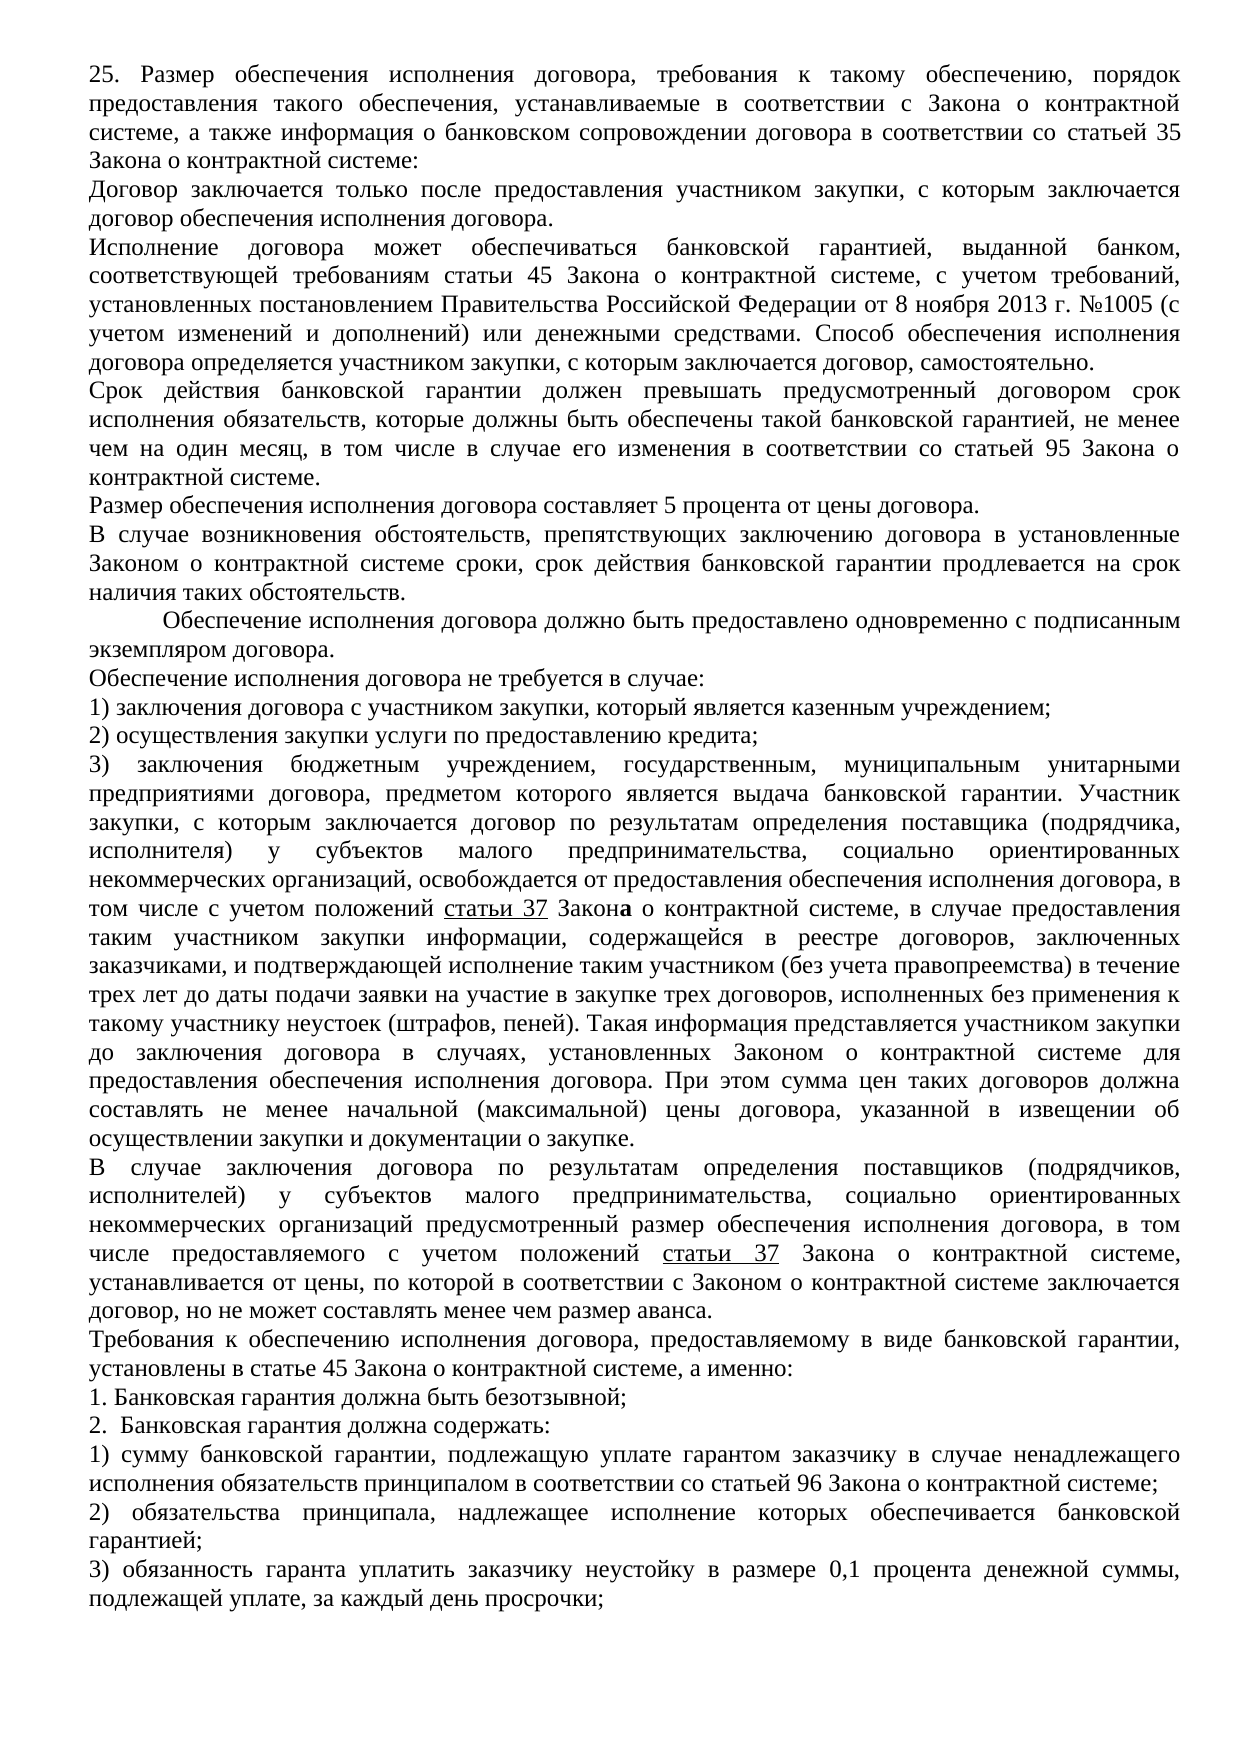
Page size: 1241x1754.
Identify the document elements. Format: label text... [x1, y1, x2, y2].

subtitle Обеспечение исполнения договора должно быть предоставлено одновременно с подписанным экземпляром договора. [89, 605, 1181, 663]
text 3) обязанность гаранта уплатить заказчику неустойку в размере 0,1 процента денежной суммы, подлежащей уплате, за каждый день просрочки; [89, 1554, 1181, 1612]
text 1) сумму банковской гарантии, подлежащую уплате гарантом заказчику в случае ненадлежащего исполнения обязательств принципалом в соответствии со статьей 96 Закона о контрактной системе; [89, 1439, 1181, 1497]
text 2. Банковская гарантия должна содержать: [89, 1410, 1181, 1439]
text Срок действия банковской гарантии должен превышать предусмотренный договором срок исполнения обязательств, которые должны быть обеспечены такой банковской гарантией, не менее чем на один месяц, в том числе в случае его изменения в соответствии со статьей 95 Закона о контрактной системе. [89, 375, 1181, 490]
text 2) обязательства принципала, надлежащее исполнение которых обеспечивается банковской гарантией; [89, 1497, 1181, 1554]
text 1. Банковская гарантия должна быть безотзывной; [89, 1382, 1181, 1410]
text 1) заключения договора с участником закупки, который является казенным учреждением; [89, 692, 1181, 720]
subtitle 25. Размер обеспечения исполнения договора, требования к такому обеспечению, порядок предоставления такого обеспечения, устанавливаемые в соответствии с Закона о контрактной системе, а также информация о банковском сопровождении договора в соответствии со статьей 35 Закона о контрактной системе: [89, 59, 1181, 174]
text Обеспечение исполнения договора не требуется в случае: [89, 663, 1181, 692]
text В случае возникновения обстоятельств, препятствующих заключению договора в установленные Законом о контрактной системе сроки, срок действия банковской гарантии продлевается на срок наличия таких обстоятельств. [89, 519, 1181, 605]
subtitle Договор заключается только после предоставления участником закупки, с которым заключается договор обеспечения исполнения договора. [89, 174, 1181, 232]
text В случае заключения договора по результатам определения поставщиков (подрядчиков, исполнителей) у субъектов малого предпринимательства, социально ориентированных некоммерческих организаций предусмотренный размер обеспечения исполнения договора, в том числе предоставляемого с учетом положений статьи 37 Закона о контрактной системе, устанавливается от цены, по которой в соответствии с Законом о контрактной системе заключается договор, но не может составлять менее чем размер аванса. [89, 1152, 1181, 1324]
subtitle Исполнение договора может обеспечиваться банковской гарантией, выданной банком, соответствующей требованиям статьи 45 Закона о контрактной системе, с учетом требований, установленных постановлением Правительства Российской Федерации от 8 ноября 2013 г. №1005 (с учетом изменений и дополнений) или денежными средствами. Способ обеспечения исполнения договора определяется участником закупки, с которым заключается договор, самостоятельно. [89, 232, 1181, 375]
text Размер обеспечения исполнения договора составляет 5 процента от цены договора. [89, 490, 1181, 519]
text 2) осуществления закупки услуги по предоставлению кредита; [89, 720, 1181, 749]
text 3) заключения бюджетным учреждением, государственным, муниципальным унитарными предприятиями договора, предметом которого является выдача банковской гарантии. Участник закупки, с которым заключается договор по результатам определения поставщика (подрядчика, исполнителя) у субъектов малого предпринимательства, социально ориентированных некоммерческих организаций, освобождается от предоставления обеспечения исполнения договора, в том числе с учетом положений статьи 37 Закона о контрактной системе, в случае предоставления таким участником закупки информации, содержащейся в реестре договоров, заключенных заказчиками, и подтверждающей исполнение таким участником (без учета правопреемства) в течение трех лет до даты подачи заявки на участие в закупке трех договоров, исполненных без применения к такому участнику неустоек (штрафов, пеней). Такая информация представляется участником закупки до заключения договора в случаях, установленных Законом о контрактной системе для предоставления обеспечения исполнения договора. При этом сумма цен таких договоров должна составлять не менее начальной (максимальной) цены договора, указанной в извещении об осуществлении закупки и документации о закупке. [89, 749, 1181, 1152]
text Требования к обеспечению исполнения договора, предоставляемому в виде банковской гарантии, установлены в статье 45 Закона о контрактной системе, а именно: [89, 1324, 1181, 1382]
